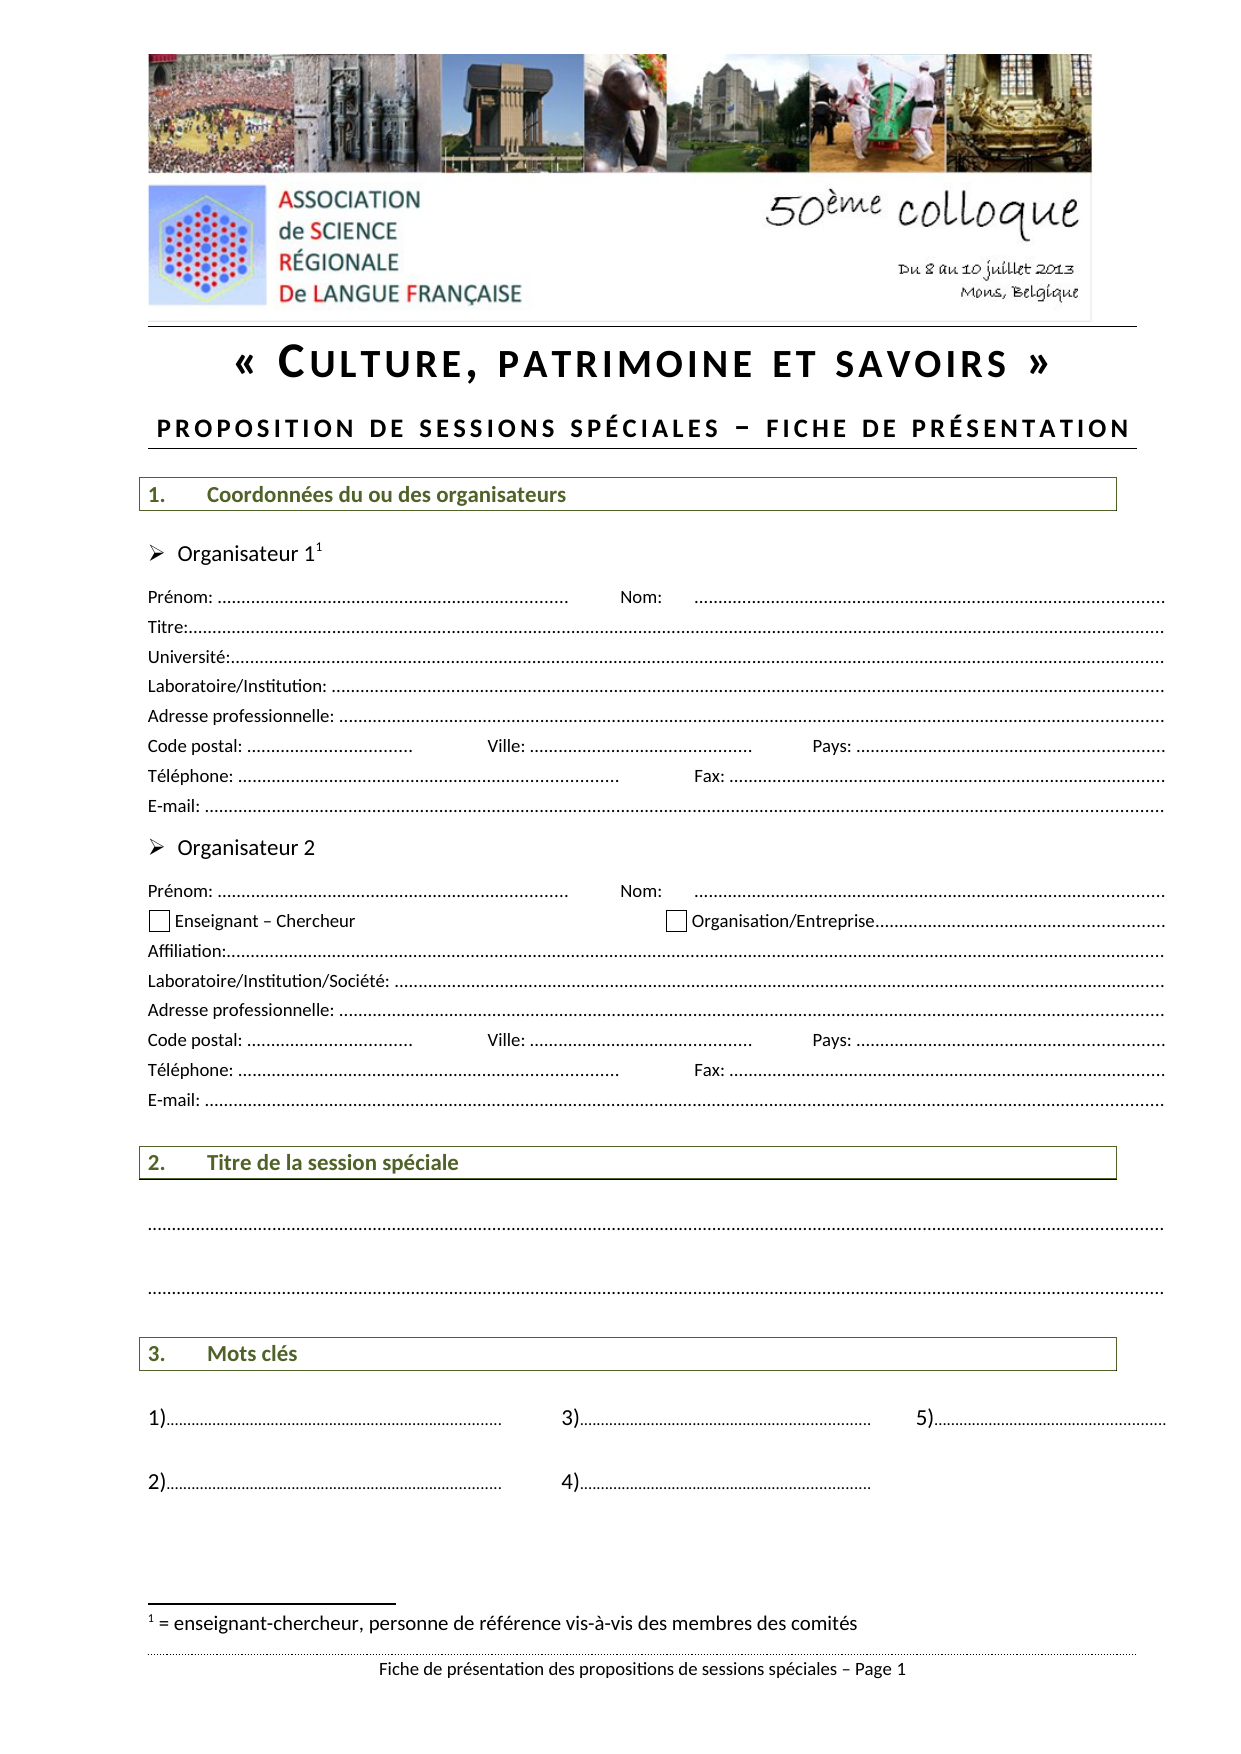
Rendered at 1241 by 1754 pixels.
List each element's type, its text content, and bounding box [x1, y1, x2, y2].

list Mots clés [140, 1338, 1116, 1370]
text Téléphone: Fax: [148, 1058, 1137, 1081]
list Organisateur 2 [148, 833, 1137, 861]
text proposition de sessions spéciales – fiche de présentation [148, 402, 1137, 448]
text Laboratoire/Institution: [148, 674, 1137, 697]
list Titre de la session spéciale [140, 1147, 1116, 1178]
text Téléphone: Fax: [148, 764, 1137, 787]
text Adresse professionnelle: [148, 999, 1137, 1022]
text Laboratoire/Institution/Société: [148, 969, 1137, 992]
text Code postal: Ville: Pays: [148, 1028, 1137, 1051]
text Prénom: Nom: [148, 585, 1137, 608]
text Titre: [148, 615, 1137, 638]
text « Culture, patrimoine et savoirs » [148, 327, 1137, 390]
text 2) 4) [148, 1467, 1137, 1495]
text Code postal: Ville: Pays: [148, 734, 1137, 757]
list Organisateur 1 [148, 539, 1137, 567]
text Adresse professionnelle: [148, 704, 1137, 727]
text E-mail: [148, 794, 1137, 817]
text Affiliation: [148, 939, 1137, 962]
picture [148, 54, 1094, 322]
list Coordonnées du ou des organisateurs [140, 478, 1116, 510]
text 1) 3) 5) [148, 1403, 1137, 1431]
text E-mail: [148, 1088, 1137, 1111]
text Université: [148, 645, 1137, 668]
text Enseignant – Chercheur Organisation/Entreprise [148, 909, 1137, 932]
text Prénom: Nom: [148, 879, 1137, 902]
